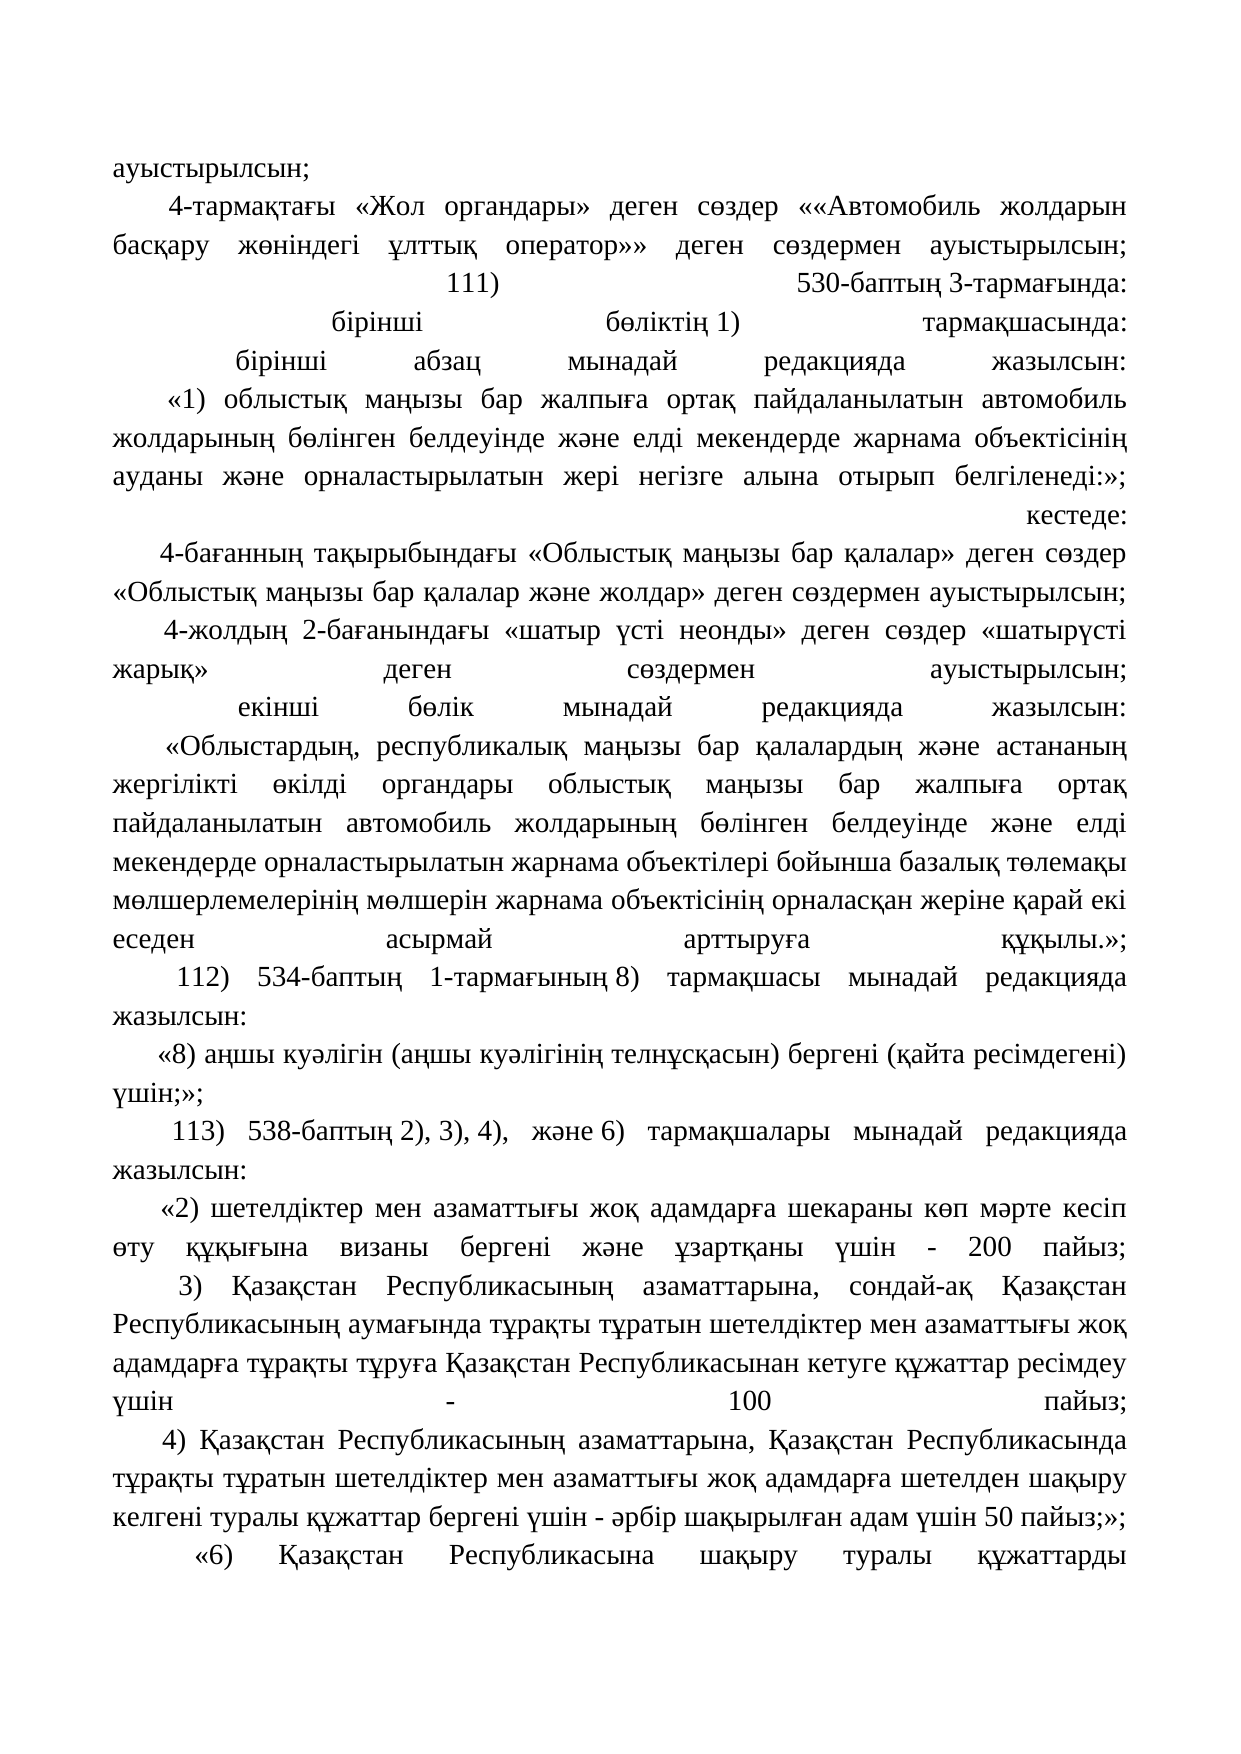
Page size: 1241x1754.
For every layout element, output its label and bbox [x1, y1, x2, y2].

text [112, 150, 1128, 1571]
